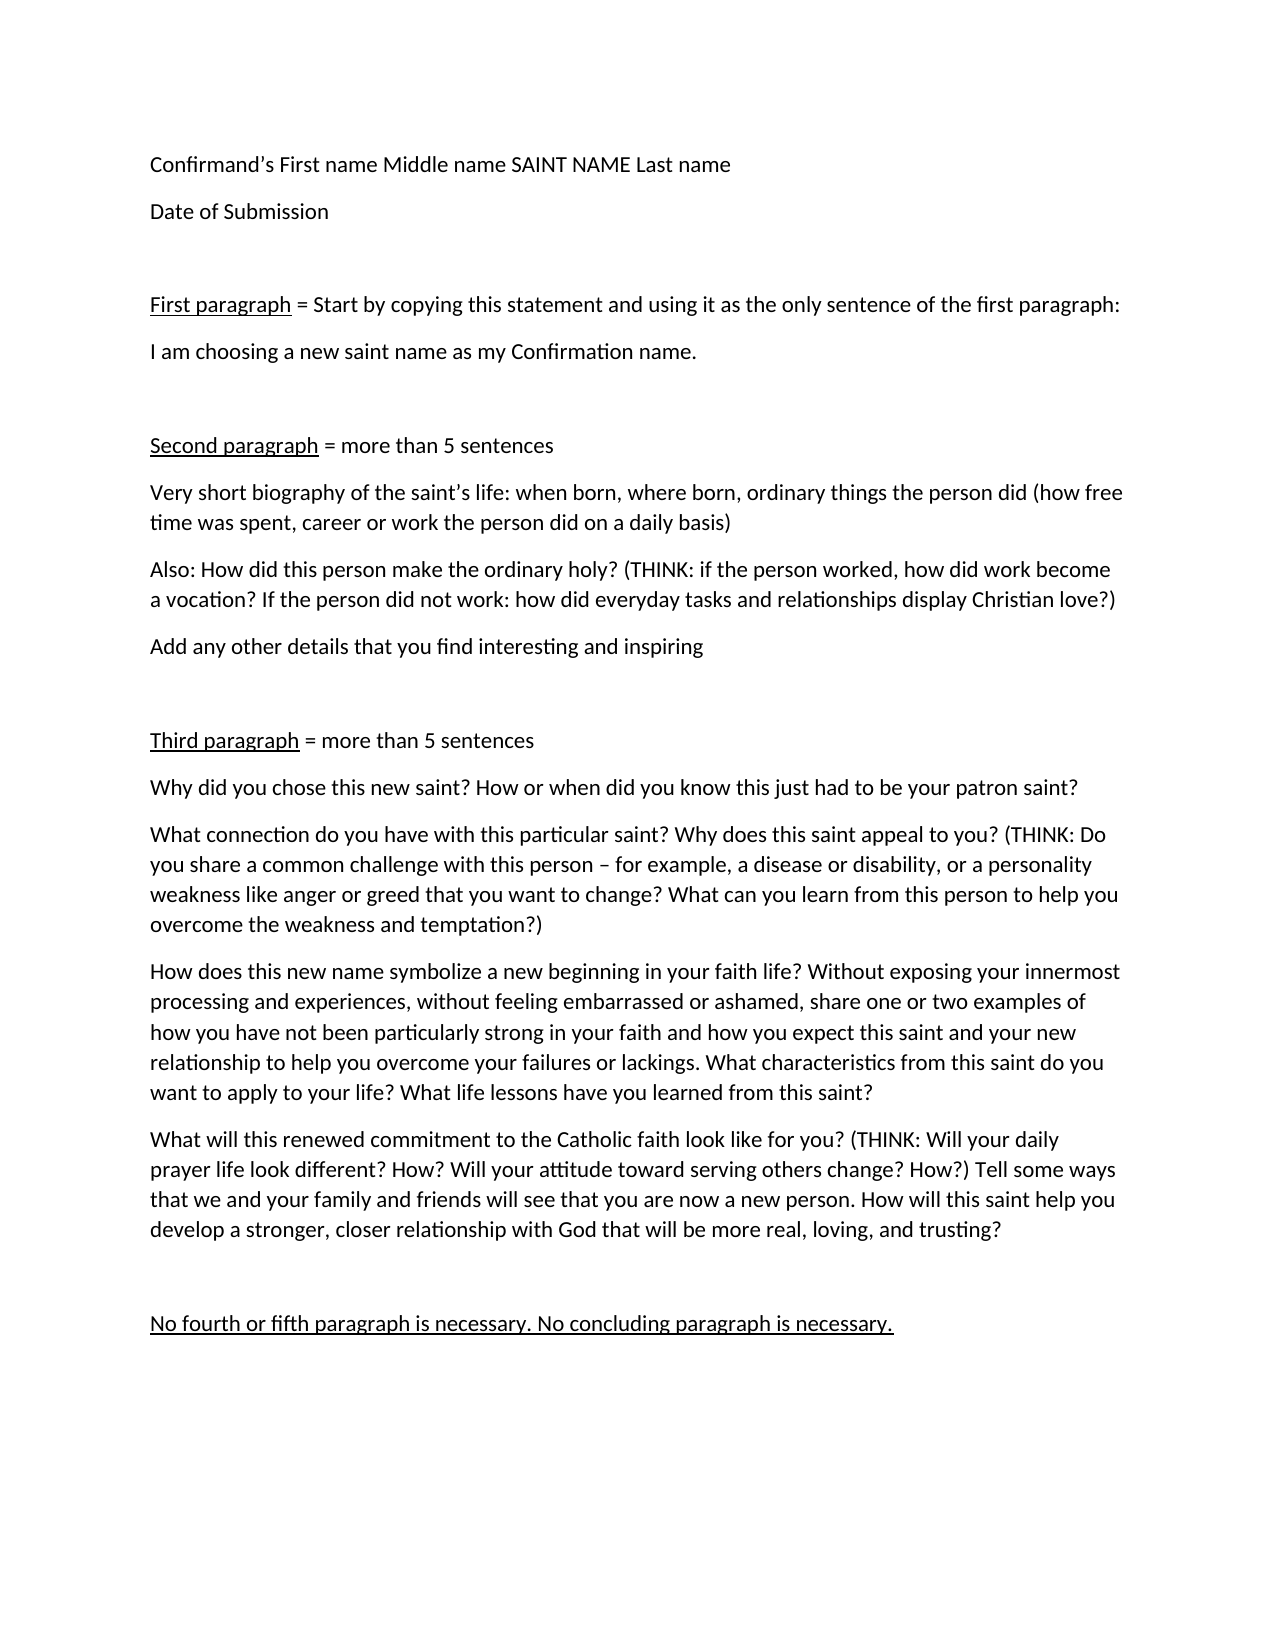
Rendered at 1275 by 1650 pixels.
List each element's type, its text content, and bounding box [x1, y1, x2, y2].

text Very short biography of the saint’s life: when born, where born, ordinary things the person did (how free time was spent, career or work the person did on a daily basis) [150, 478, 1125, 536]
text Add any other details that you find interesting and inspiring [150, 632, 1125, 660]
text How does this new name symbolize a new beginning in your faith life? Without exposing your innermost processing and experiences, without feeling embarrassed or ashamed, share one or two examples of how you have not been particularly strong in your faith and how you expect this saint and your new relationship to help you overcome your failures or lackings. What characteristics from this saint do you want to apply to your life? What life lessons have you learned from this saint? [150, 957, 1125, 1106]
text Date of Submission [150, 197, 1125, 225]
text What connection do you have with this particular saint? Why does this saint appeal to you? (THINK: Do you share a common challenge with this person – for example, a disease or disability, or a personality weakness like anger or greed that you want to change? What can you learn from this person to help you overcome the weakness and temptation?) [150, 820, 1125, 938]
text What will this renewed commitment to the Catholic faith look like for you? (THINK: Will your daily prayer life look different? How? Will your attitude toward serving others change? How?) Tell some ways that we and your family and friends will see that you are now a new person. How will this saint help you develop a stronger, closer relationship with God that will be more real, loving, and trusting? [150, 1125, 1125, 1244]
text First paragraph = Start by copying this statement and using it as the only sentence of the first paragraph: [150, 291, 1125, 319]
text Third paragraph = more than 5 sentences [150, 726, 1125, 754]
text I am choosing a new saint name as my Confirmation name. [150, 337, 1125, 366]
text Confirmand’s First name Middle name SAINT NAME Last name [150, 150, 1125, 178]
text Also: How did this person make the ordinary holy? (THINK: if the person worked, how did work become a vocation? If the person did not work: how did everyday tasks and relationships display Christian love?) [150, 555, 1125, 613]
text Second paragraph = more than 5 sentences [150, 431, 1125, 459]
text Why did you chose this new saint? How or when did you know this just had to be your patron saint? [150, 773, 1125, 801]
text No fourth or fifth paragraph is necessary. No concluding paragraph is necessary. [150, 1309, 1125, 1337]
